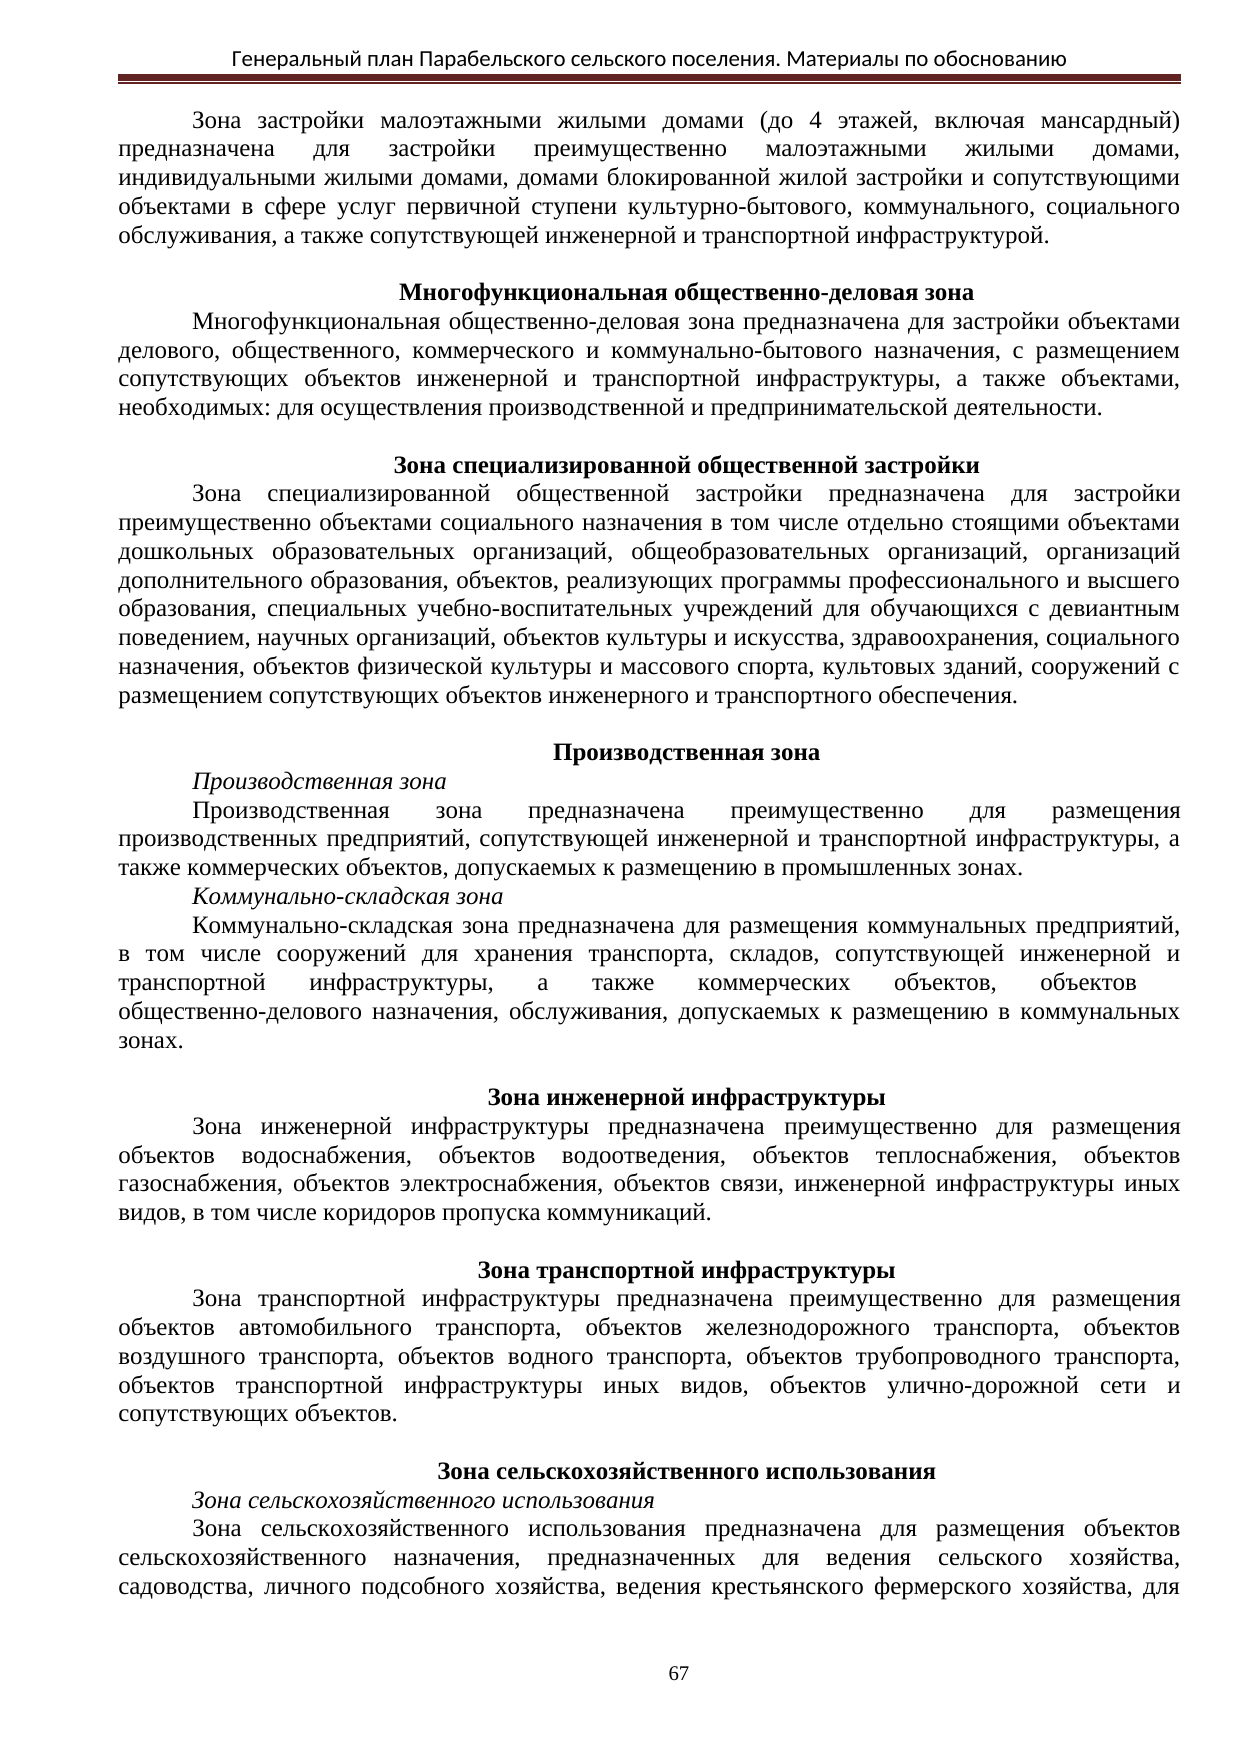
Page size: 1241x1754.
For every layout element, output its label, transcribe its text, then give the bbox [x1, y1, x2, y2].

list Многофункциональная общественно-деловая зона [118, 277, 1181, 306]
text Многофункциональная общественно-деловая зона предназначена для застройки объектами делового, общественного, коммерческого и коммунально-бытового назначения, с размещением сопутствующих объектов инженерной и транспортной инфраструктуры, а также объектами, необходимых: для осуществления производственной и предпринимательской деятельности. [118, 306, 1181, 421]
text Коммунально-складская зона [118, 881, 1181, 910]
text Зона сельскохозяйственного использования [118, 1485, 1181, 1513]
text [118, 1513, 1181, 1600]
list Зона инженерной инфраструктуры [118, 1082, 1181, 1111]
text Производственная зона предназначена преимущественно для размещения производственных предприятий, сопутствующей инженерной и транспортной инфраструктуры, а также коммерческих объектов, допускаемых к размещению в промышленных зонах. [118, 795, 1181, 881]
list Производственная зона [118, 737, 1181, 766]
text Зона застройки малоэтажными жилыми домами (до 4 этажей, включая мансардный) предназначена для застройки преимущественно малоэтажными жилыми домами, индивидуальными жилыми домами, домами блокированной жилой застройки и сопутствующими объектами в сфере услуг первичной ступени культурно-бытового, коммунального, социального обслуживания, а также сопутствующей инженерной и транспортной инфраструктурой. [118, 105, 1181, 248]
list Зона специализированной общественной застройки [118, 450, 1181, 478]
text Коммунально-складская зона предназначена для размещения коммунальных предприятий, в том числе сооружений для хранения транспорта, складов, сопутствующей инженерной и транспортной инфраструктуры, а также коммерческих объектов, объектов общественно-делового назначения, обслуживания, допускаемых к размещению в коммунальных зонах. [118, 910, 1181, 1053]
text Производственная зона [118, 766, 1181, 795]
text Зона транспортной инфраструктуры предназначена преимущественно для размещения объектов автомобильного транспорта, объектов железнодорожного транспорта, объектов воздушного транспорта, объектов водного транспорта, объектов трубопроводного транспорта, объектов транспортной инфраструктуры иных видов, объектов улично-дорожной сети и сопутствующих объектов. [118, 1283, 1181, 1427]
text Зона инженерной инфраструктуры предназначена преимущественно для размещения объектов водоснабжения, объектов водоотведения, объектов теплоснабжения, объектов газоснабжения, объектов электроснабжения, объектов связи, инженерной инфраструктуры иных видов, в том числе коридоров пропуска коммуникаций. [118, 1111, 1181, 1226]
list Зона сельскохозяйственного использования [118, 1456, 1181, 1485]
text Зона специализированной общественной застройки предназначена для застройки преимущественно объектами социального назначения в том числе отдельно стоящими объектами дошкольных образовательных организаций, общеобразовательных организаций, организаций дополнительного образования, объектов, реализующих программы профессионального и высшего образования, специальных учебно-воспитательных учреждений для обучающихся с девиантным поведением, научных организаций, объектов культуры и искусства, здравоохранения, социального назначения, объектов физической культуры и массового спорта, культовых зданий, сооружений с размещением сопутствующих объектов инженерного и транспортного обеспечения. [118, 478, 1181, 708]
list Зона транспортной инфраструктуры [118, 1255, 1181, 1283]
